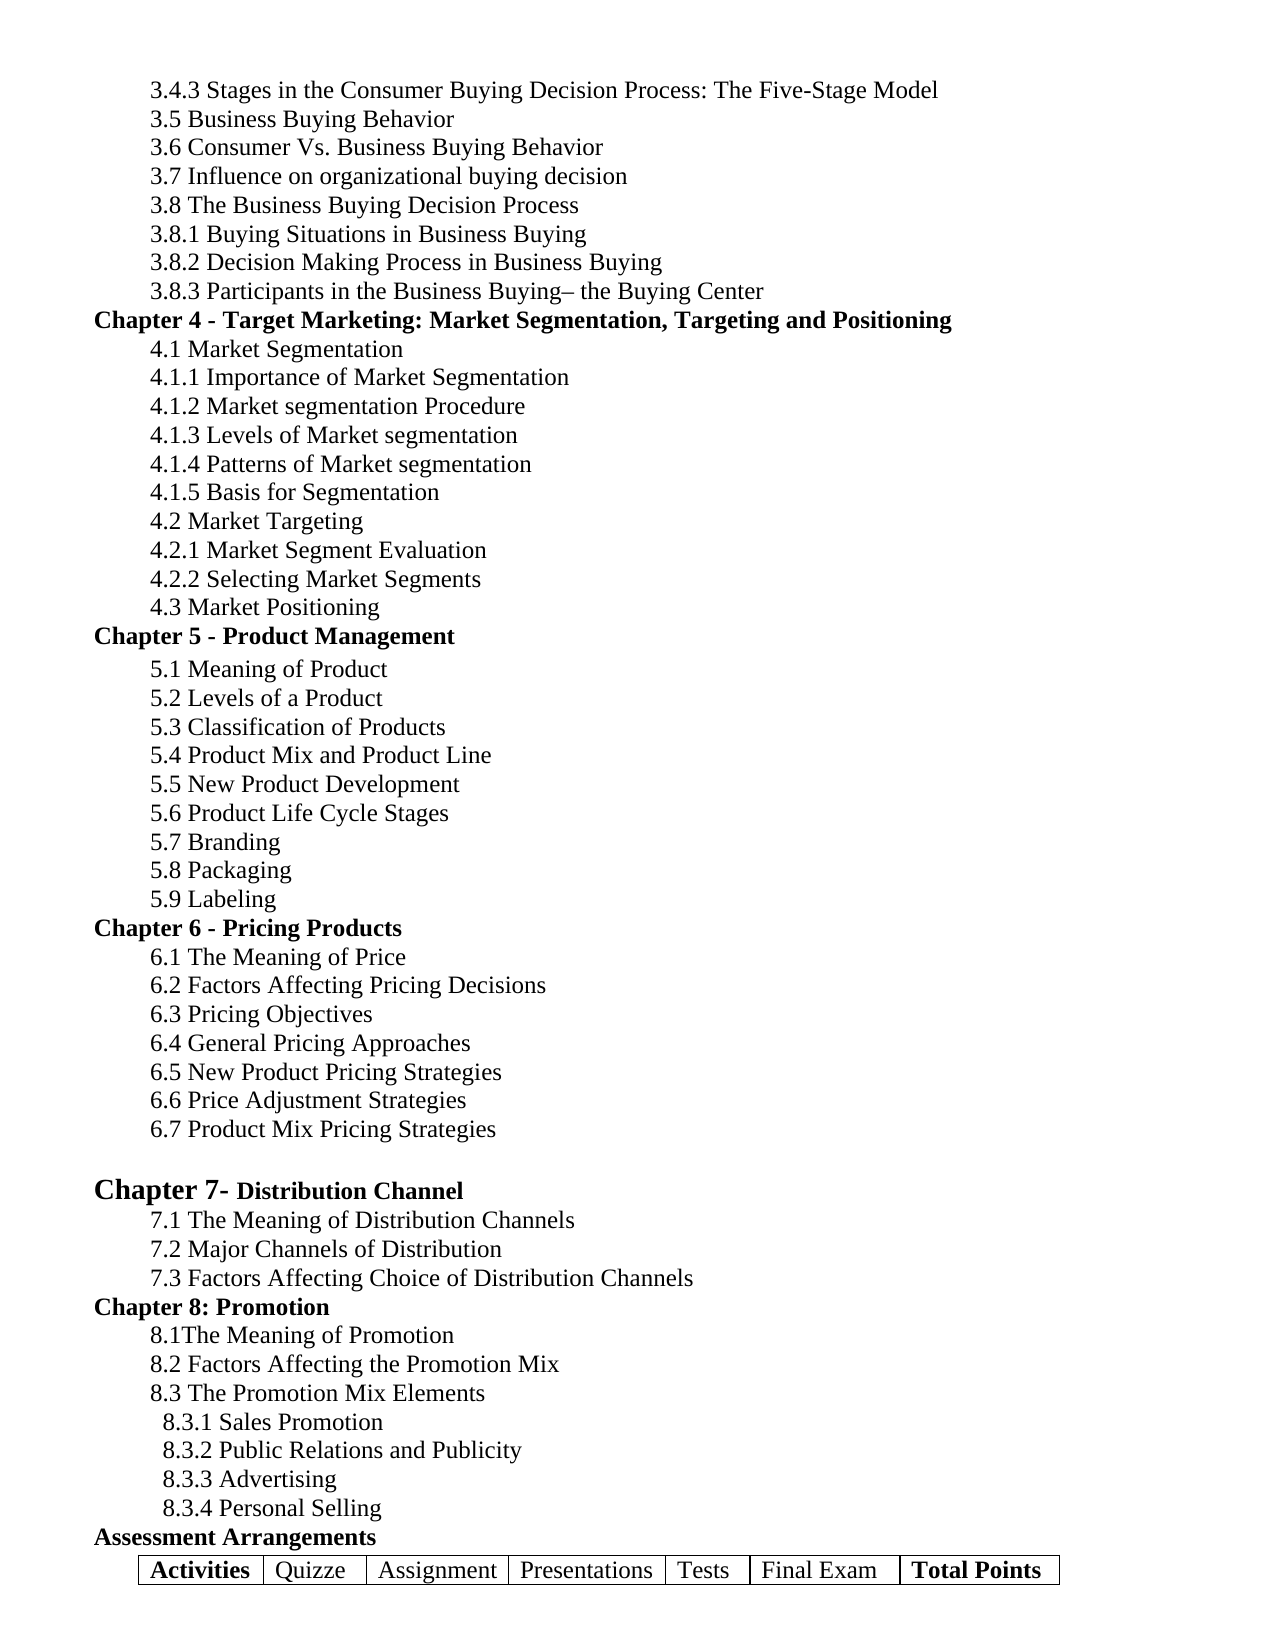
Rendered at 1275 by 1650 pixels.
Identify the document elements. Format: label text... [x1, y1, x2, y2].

text Chapter 8: Promotion [94, 1292, 1172, 1320]
text 6.3 Pricing Objectives [150, 999, 1172, 1028]
text 5.8 Packaging [150, 856, 1172, 884]
text 4.1.1 Importance of Market Segmentation [150, 362, 1172, 391]
text 4.2 Market Targeting [150, 506, 1172, 535]
text 4.2.1 Market Segment Evaluation [150, 535, 1172, 564]
text Chapter 6 - Pricing Products [94, 913, 1172, 942]
text 4.2.2 Selecting Market Segments [150, 564, 1172, 592]
text Chapter 5 - Product Management [94, 621, 1172, 650]
text 6.6 Price Adjustment Strategies [150, 1086, 1172, 1114]
text 3.5 Business Buying Behavior [150, 104, 1172, 132]
table_header Final Exam [751, 1556, 899, 1584]
text 4.3 Market Positioning [150, 592, 1172, 621]
table_header Total Points [901, 1556, 1059, 1584]
text 5.3 Classification of Products [150, 712, 1172, 741]
text 3.8.1 Buying Situations in Business Buying [150, 219, 1172, 247]
text 5.7 Branding [150, 827, 1172, 856]
text 8.3.1 Sales Promotion [150, 1407, 1172, 1435]
text 6.7 Product Mix Pricing Strategies [150, 1114, 1172, 1143]
text 6.4 General Pricing Approaches [150, 1028, 1172, 1057]
text 6.5 New Product Pricing Strategies [150, 1057, 1172, 1086]
text Chapter 7- Distribution Channel [94, 1172, 1172, 1205]
text 6.2 Factors Affecting Pricing Decisions [150, 971, 1172, 999]
text 3.4.3 Stages in the Consumer Buying Decision Process: The Five-Stage Model [150, 75, 1172, 104]
text 3.7 Influence on organizational buying decision [150, 161, 1172, 190]
text 5.4 Product Mix and Product Line [150, 741, 1172, 769]
text 4.1.4 Patterns of Market segmentation [150, 449, 1172, 477]
text 4.1.2 Market segmentation Procedure [150, 391, 1172, 420]
table_header Activities [139, 1556, 263, 1584]
text 8.3.2 Public Relations and Publicity [150, 1435, 1172, 1464]
text 5.6 Product Life Cycle Stages [150, 798, 1172, 827]
text 3.8.3 Participants in the Business Buying– the Buying Center [150, 276, 1172, 305]
text 8.3.3 Advertising [150, 1464, 1172, 1493]
text 5.1 Meaning of Product [150, 654, 1172, 683]
table_header Quizzes [264, 1556, 366, 1584]
text 8.1The Meaning of Promotion [150, 1320, 1172, 1349]
text 4.1 Market Segmentation [150, 334, 1172, 362]
text 6.1 The Meaning of Price [150, 942, 1172, 971]
text 5.5 New Product Development [150, 769, 1172, 798]
text 5.9 Labeling [150, 884, 1172, 913]
text 8.2 Factors Affecting the Promotion Mix [150, 1349, 1172, 1378]
text Assessment Arrangements [94, 1522, 1172, 1550]
text 7.3 Factors Affecting Choice of Distribution Channels [150, 1263, 1172, 1292]
text 4.1.3 Levels of Market segmentation [150, 420, 1172, 449]
table_header Assignment [367, 1556, 508, 1584]
text 7.2 Major Channels of Distribution [150, 1234, 1172, 1263]
text 7.1 The Meaning of Distribution Channels [150, 1205, 1172, 1234]
text 5.2 Levels of a Product [150, 683, 1172, 712]
text 4.1.5 Basis for Segmentation [150, 477, 1172, 506]
text 8.3 The Promotion Mix Elements [150, 1378, 1172, 1407]
text 8.3.4 Personal Selling [94, 1493, 1172, 1522]
table_header Tests [666, 1556, 749, 1584]
text 3.6 Consumer Vs. Business Buying Behavior [150, 132, 1172, 161]
text 3.8.2 Decision Making Process in Business Buying [150, 247, 1172, 276]
text Chapter 4 - Target Marketing: Market Segmentation, Targeting and Positioning [94, 305, 1172, 334]
table_header Presentations [509, 1556, 665, 1584]
text 3.8 The Business Buying Decision Process [150, 190, 1172, 219]
